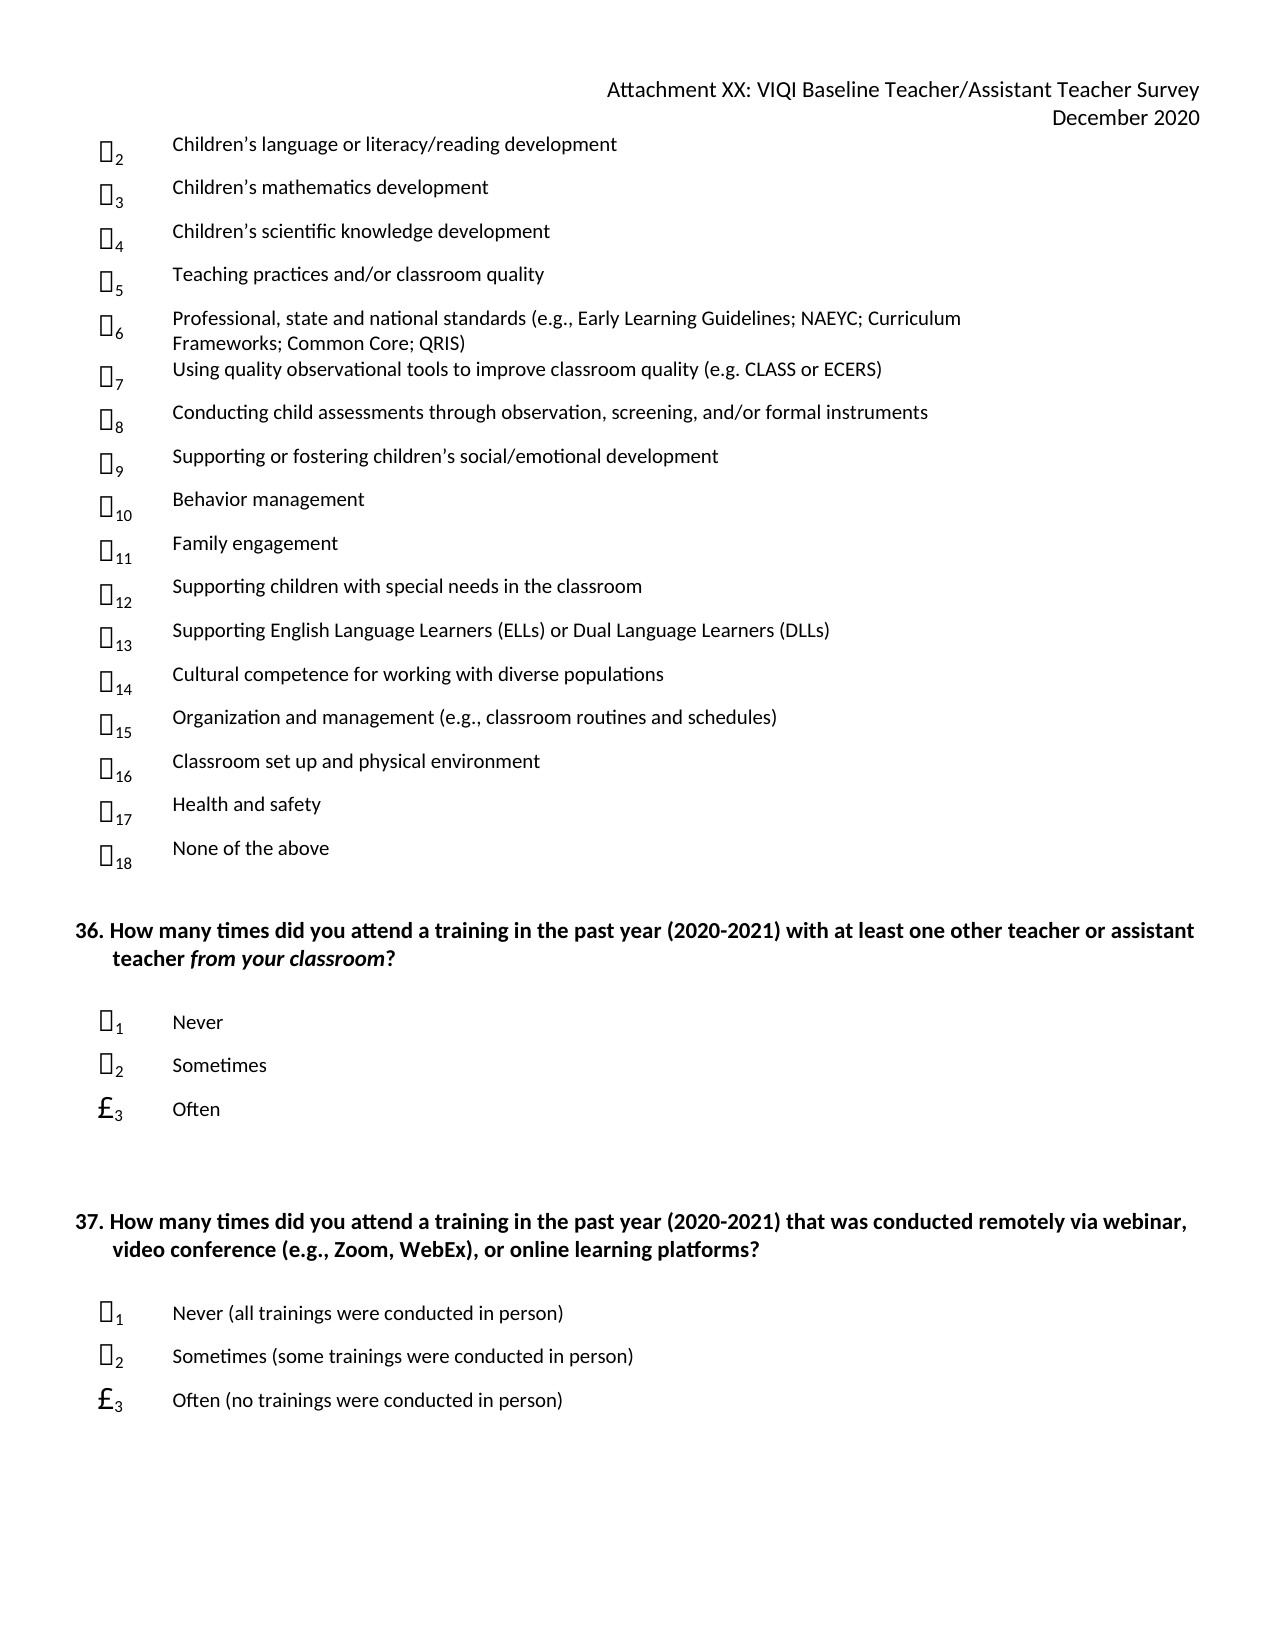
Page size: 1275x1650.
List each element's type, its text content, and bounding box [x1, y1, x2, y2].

table_cell Behavior management [161, 487, 1016, 530]
table_cell 17 [86, 791, 161, 835]
table_cell 13 [86, 617, 161, 661]
table_cell None of the above [161, 835, 1016, 878]
table_cell 12 [86, 574, 161, 617]
table_cell Classroom set up and physical environment [161, 748, 1016, 791]
table_cell Conducting child assessments through observation, screening, and/or formal instruments [161, 400, 1016, 443]
table_cell 9 [86, 443, 161, 487]
table_header Never [161, 1000, 1016, 1044]
table_cell 4 [86, 218, 161, 262]
table_cell 15 [86, 704, 161, 748]
table_cell 14 [86, 661, 161, 704]
text How many times did you attend a training in the past year (2020-2021) with at least one other teacher or assistant teacher from your classroom? [75, 916, 1200, 972]
table_cell 2 [86, 1334, 161, 1378]
table_cell 2 [86, 131, 161, 174]
table_cell £3 [86, 1087, 161, 1131]
table_cell £3 [86, 1378, 161, 1421]
table_cell Children’s scientific knowledge development [161, 218, 1016, 262]
table_cell Supporting children with special needs in the classroom [161, 574, 1016, 617]
table_cell 7 [86, 356, 161, 399]
table_cell Professional, state and national standards (e.g., Early Learning Guidelines; NAEYC; Curriculum Frameworks; Common Core; QRIS) [161, 305, 1016, 356]
table_cell Family engagement [161, 530, 1016, 574]
table_cell Supporting or fostering children’s social/emotional development [161, 443, 1016, 487]
table_cell Supporting English Language Learners (ELLs) or Dual Language Learners (DLLs) [161, 617, 1016, 661]
table_cell Often (no trainings were conducted in person) [161, 1378, 1016, 1421]
table_cell Children’s mathematics development [161, 175, 1016, 218]
table_cell 8 [86, 400, 161, 443]
table_cell Often [161, 1087, 1016, 1131]
table_cell Cultural competence for working with diverse populations [161, 661, 1016, 704]
text How many times did you attend a training in the past year (2020-2021) that was conducted remotely via webinar, video conference (e.g., Zoom, WebEx), or online learning platforms? [75, 1207, 1200, 1263]
table_cell Organization and management (e.g., classroom routines and schedules) [161, 704, 1016, 748]
table_cell 6 [86, 305, 161, 356]
table_cell Sometimes (some trainings were conducted in person) [161, 1334, 1016, 1378]
table_header 1 [86, 1291, 161, 1334]
table_cell Teaching practices and/or classroom quality [161, 262, 1016, 305]
table_cell 5 [86, 262, 161, 305]
table_cell Sometimes [161, 1044, 1016, 1087]
table_cell 2 [86, 1044, 161, 1087]
table_header Never (all trainings were conducted in person) [161, 1291, 1016, 1334]
table_cell Health and safety [161, 791, 1016, 835]
table_cell 10 [86, 487, 161, 530]
table_cell 11 [86, 530, 161, 574]
table_cell Using quality observational tools to improve classroom quality (e.g. CLASS or ECERS) [161, 356, 1016, 399]
table_header 1 [86, 1000, 161, 1044]
table_cell 18 [86, 835, 161, 878]
table_cell Children’s language or literacy/reading development [161, 131, 1016, 174]
table_cell 16 [86, 748, 161, 791]
table_cell 3 [86, 175, 161, 218]
